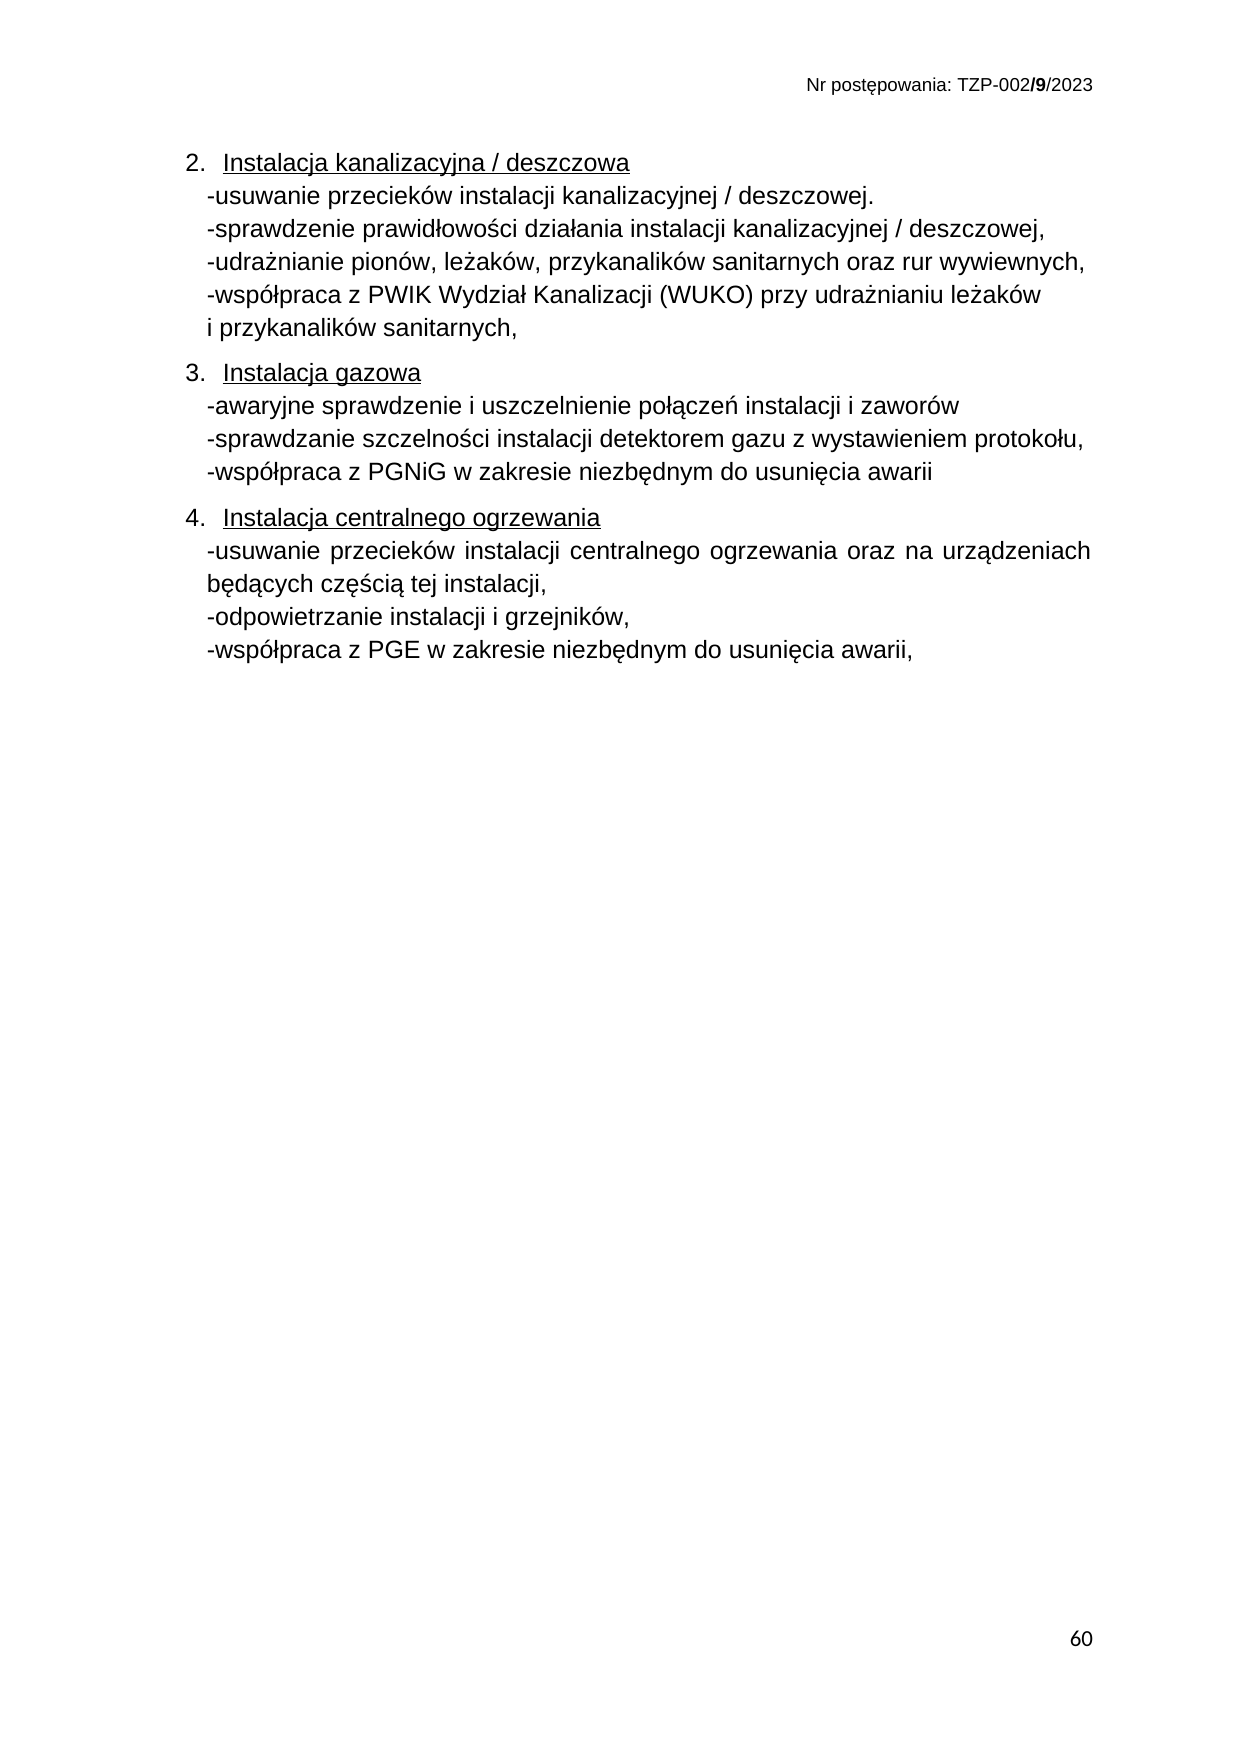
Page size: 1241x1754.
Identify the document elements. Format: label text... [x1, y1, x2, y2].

text -współpraca z PGNiG w zakresie niezbędnym do usunięcia awarii [207, 457, 1093, 486]
text -sprawdzanie szczelności instalacji detektorem gazu z wystawieniem protokołu, [207, 424, 1093, 453]
list -odpowietrzanie instalacji i grzejników, [207, 602, 1093, 631]
list -udrażnianie pionów, leżaków, przykanalików sanitarnych oraz rur wywiewnych, [207, 247, 1093, 275]
text -usuwanie przecieków instalacji centralnego ogrzewania oraz na urządzeniach będących częścią tej instalacji, [207, 536, 1093, 598]
text -awaryjne sprawdzenie i uszczelnienie połączeń instalacji i zaworów [207, 391, 1093, 420]
text -współpraca z PGE w zakresie niezbędnym do usunięcia awarii, [207, 635, 1093, 664]
list -sprawdzenie prawidłowości działania instalacji kanalizacyjnej / deszczowej, [207, 214, 1093, 242]
list Instalacja kanalizacyjna / deszczowa [185, 148, 1093, 176]
list -usuwanie przecieków instalacji kanalizacyjnej / deszczowej. [207, 181, 1093, 209]
list Instalacja gazowa [185, 358, 1093, 387]
list Instalacja centralnego ogrzewania [185, 503, 1093, 532]
list -współpraca z PWIK Wydział Kanalizacji (WUKO) przy udrażnianiu leżaków i przykanalików sanitarnych, [207, 280, 1093, 341]
